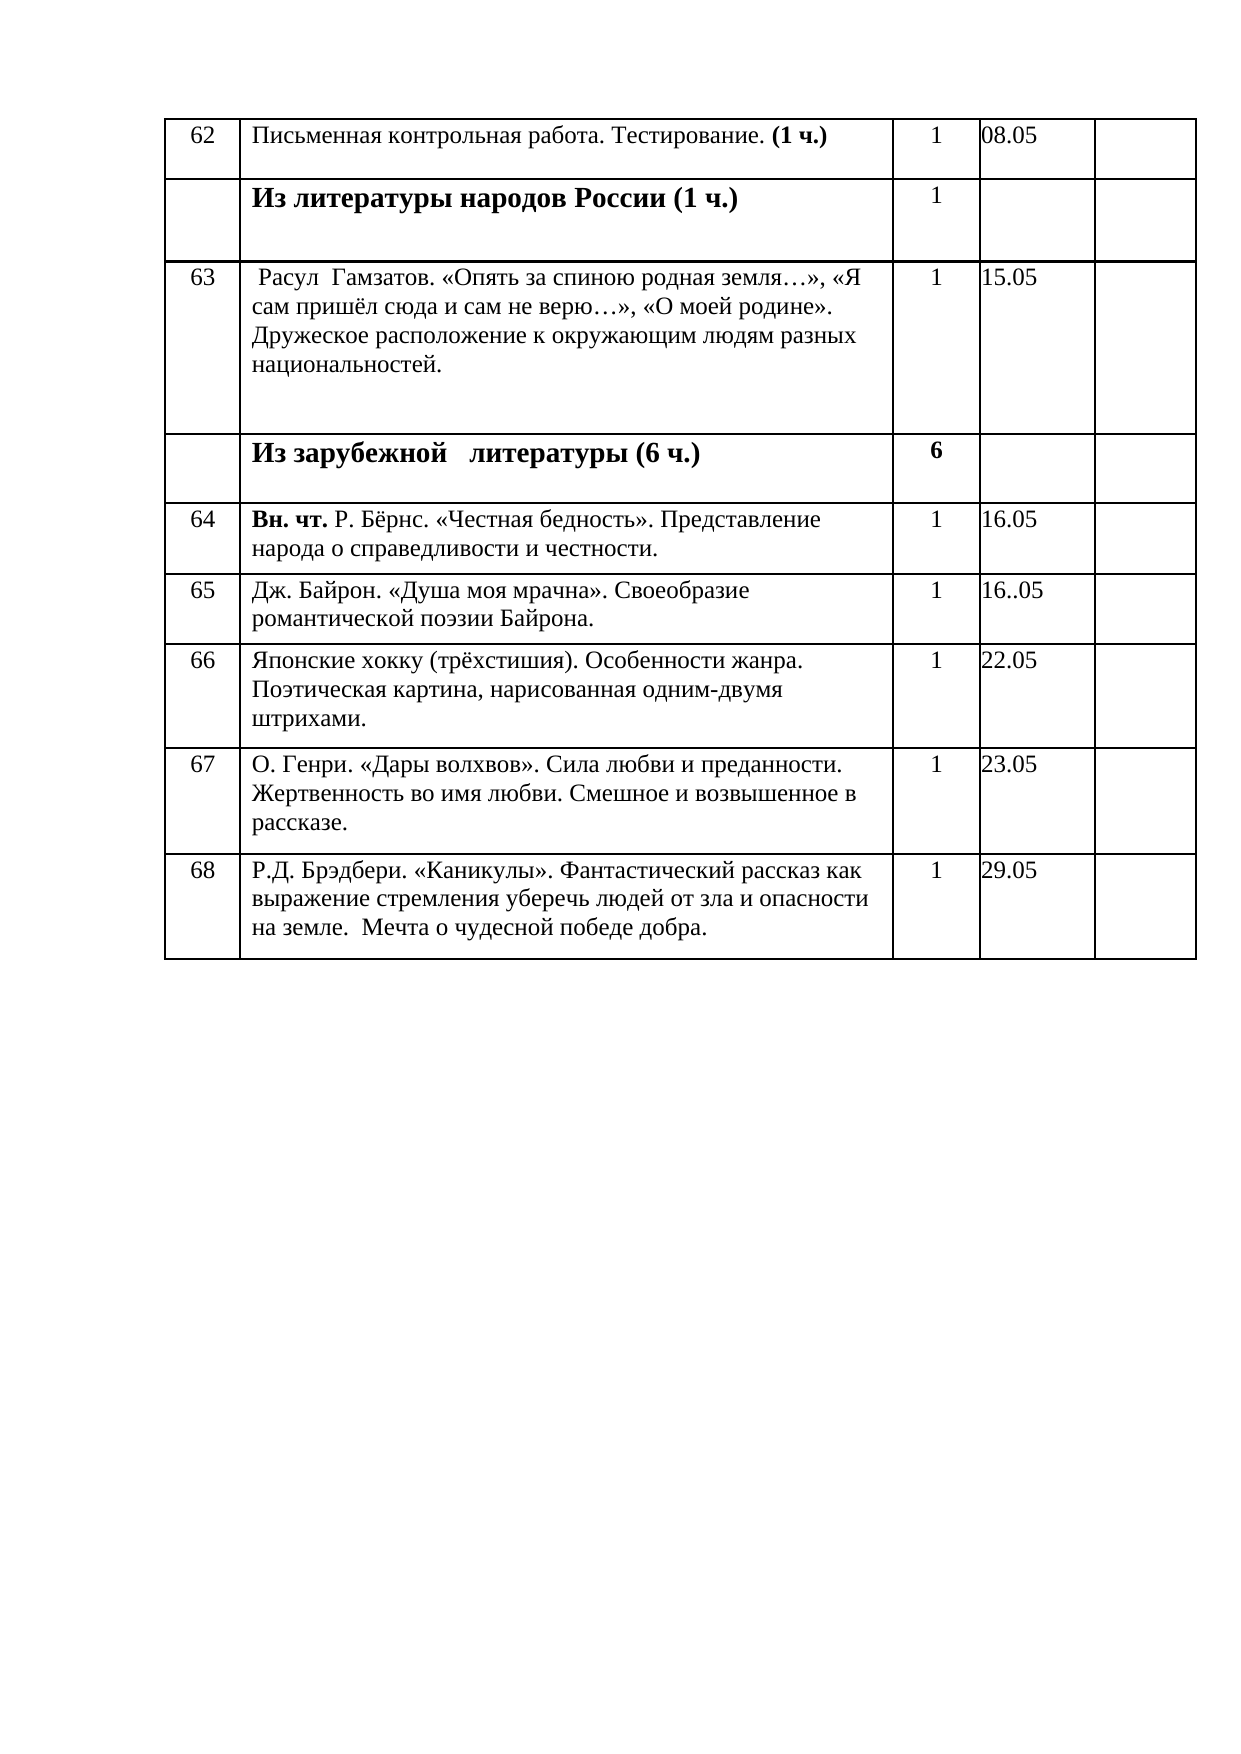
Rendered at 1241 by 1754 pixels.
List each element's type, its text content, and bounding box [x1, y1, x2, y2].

table_cell Вн. чт. Р. Бёрнс. «Честная бедность». Представление народа о справедливости и честности. [241, 504, 892, 573]
table_cell 67 [166, 749, 239, 853]
table_cell 64 [166, 504, 239, 573]
table_cell 65 [166, 575, 239, 643]
table_cell 16..05 [981, 575, 1094, 643]
table_cell [1096, 749, 1195, 853]
table_cell 6 [894, 435, 979, 502]
table_cell 1 [894, 645, 979, 747]
table_cell 1 [894, 749, 979, 853]
table_cell 08.05 [981, 120, 1094, 178]
table_cell [981, 435, 1094, 502]
table_cell 23.05 [981, 749, 1094, 853]
table_cell 68 [166, 855, 239, 958]
table_cell [1096, 263, 1195, 433]
table_cell 16.05 [981, 504, 1094, 573]
table_cell О. Генри. «Дары волхвов». Сила любви и преданности. Жертвенность во имя любви. Смешное и возвышенное в рассказе. [241, 749, 892, 853]
table_cell [1096, 120, 1195, 178]
table_cell 1 [894, 263, 979, 433]
table_cell [1096, 855, 1195, 958]
table_cell Из литературы народов России (1 ч.) [241, 180, 892, 260]
table_cell [981, 180, 1094, 260]
table_cell Р.Д. Брэдбери. «Каникулы». Фантастический рассказ как выражение стремления уберечь людей от зла и опасности на земле. Мечта о чудесной победе добра. [241, 855, 892, 958]
table_cell [166, 435, 239, 502]
table_cell 1 [894, 120, 979, 178]
table_cell [1096, 575, 1195, 643]
table_cell 1 [894, 855, 979, 958]
table_cell [1096, 504, 1195, 573]
table_cell 22.05 [981, 645, 1094, 747]
table_cell [1096, 435, 1195, 502]
table_cell 1 [894, 575, 979, 643]
table_cell 63 [166, 263, 239, 433]
table_cell 66 [166, 645, 239, 747]
table_cell 1 [894, 504, 979, 573]
table_cell [1096, 180, 1195, 260]
table_cell [166, 180, 239, 260]
table_cell 15.05 [981, 263, 1094, 433]
table_cell Расул Гамзатов. «Опять за спиною родная земля…», «Я сам пришёл сюда и сам не верю…», «О моей родине». Дружеское расположение к окружающим людям разных национальностей. [241, 263, 892, 433]
table_cell 29.05 [981, 855, 1094, 958]
table_cell 1 [894, 180, 979, 260]
table_cell [1096, 645, 1195, 747]
table_cell Письменная контрольная работа. Тестирование. (1 ч.) [241, 120, 892, 178]
table_cell 62 [166, 120, 239, 178]
table_cell Дж. Байрон. «Душа моя мрачна». Своеобразие романтической поэзии Байрона. [241, 575, 892, 643]
table_cell Из зарубежной литературы (6 ч.) [241, 435, 892, 502]
table_cell Японские хокку (трёхстишия). Особенности жанра. Поэтическая картина, нарисованная одним-двумя штрихами. [241, 645, 892, 747]
